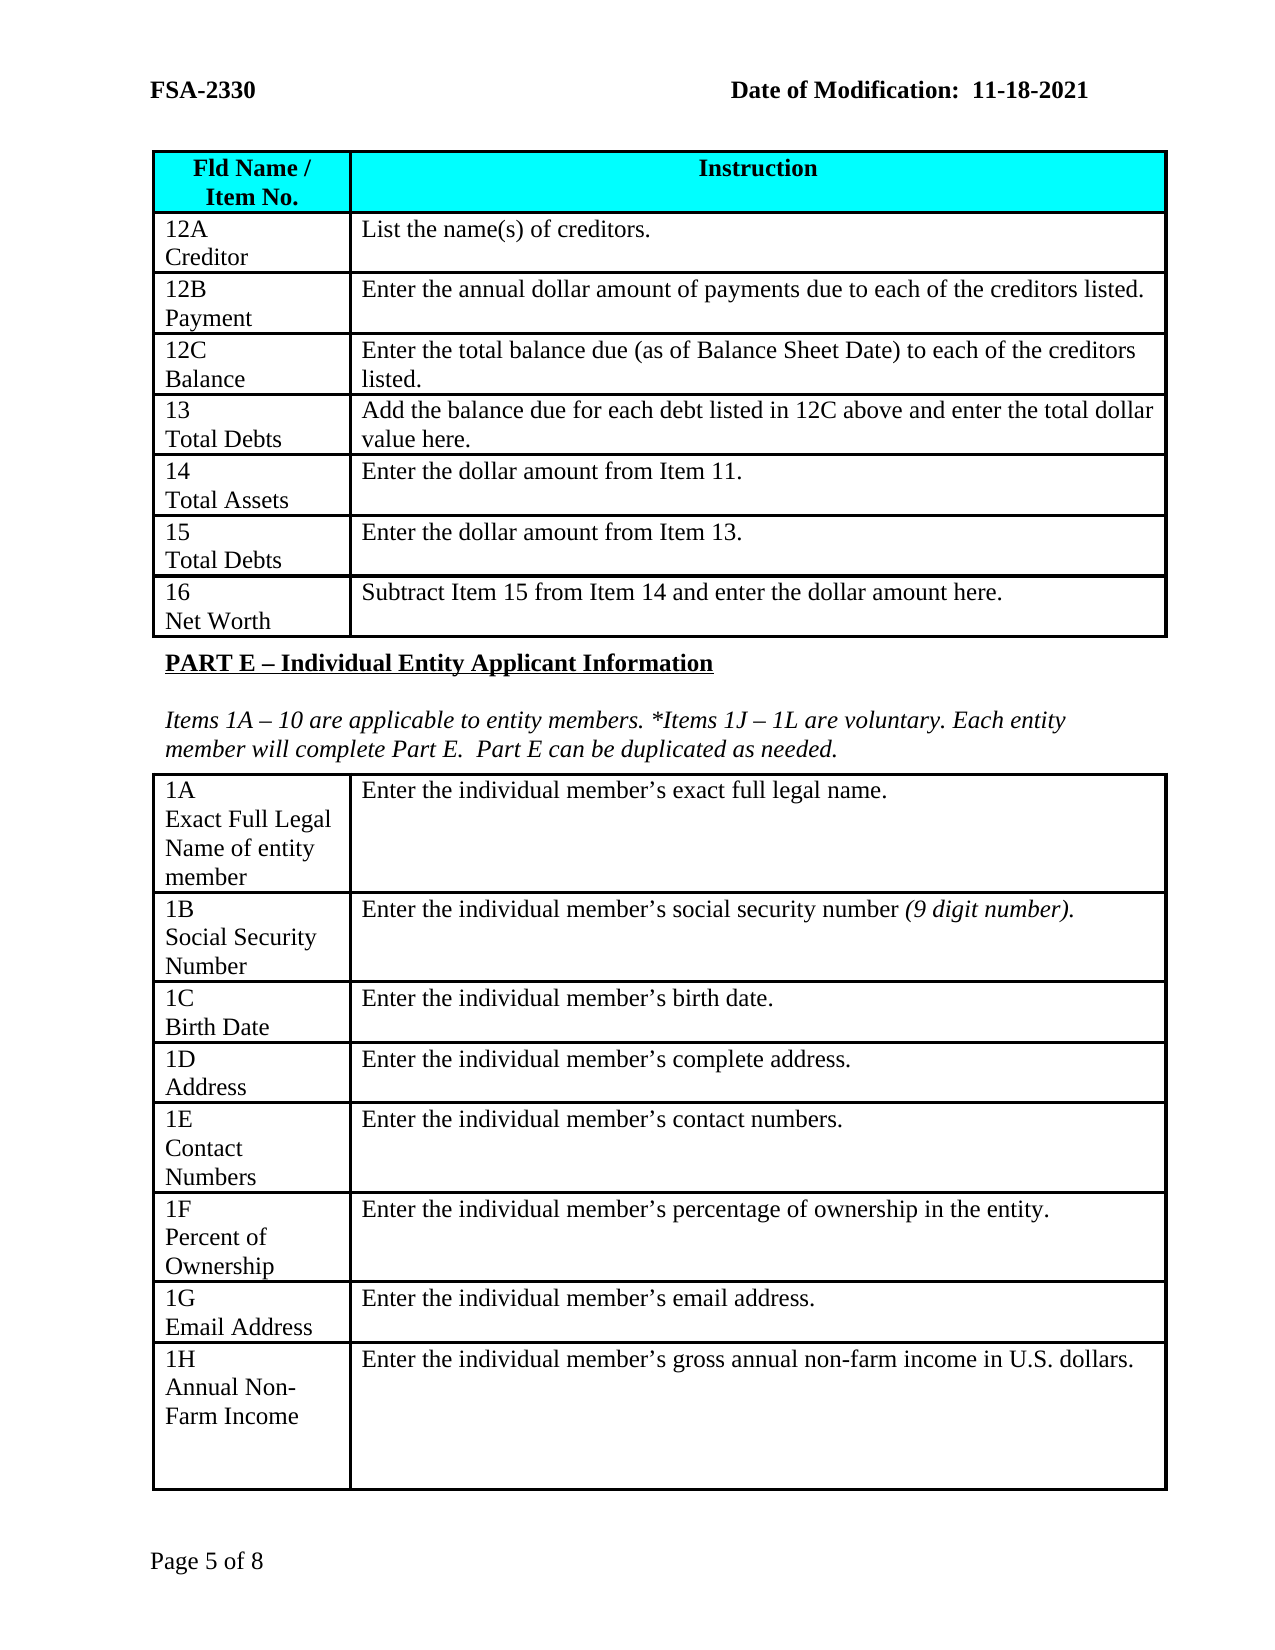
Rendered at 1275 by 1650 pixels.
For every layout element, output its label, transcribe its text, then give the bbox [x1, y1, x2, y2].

table_cell 12B Payment [155, 274, 349, 332]
table_cell 1G Email Address [155, 1283, 349, 1341]
table_cell 12C Balance [155, 335, 349, 392]
table_cell 16 Net Worth [155, 578, 349, 635]
table_cell 1B Social Security Number [155, 894, 349, 980]
table_cell Enter the individual member’s exact full legal name. [352, 776, 1164, 891]
table_header Instruction [352, 153, 1164, 211]
table_cell Enter the dollar amount from Item 11. [352, 456, 1164, 514]
table_cell 1H Annual Non-Farm Income [155, 1344, 349, 1487]
table_cell 13 Total Debts [155, 396, 349, 453]
table_cell Subtract Item 15 from Item 14 and enter the dollar amount here. [352, 578, 1164, 635]
table_cell Enter the individual member’s social security number (9 digit number). [352, 894, 1164, 980]
table_cell Enter the total balance due (as of Balance Sheet Date) to each of the creditors listed. [352, 335, 1164, 392]
table_cell Enter the individual member’s birth date. [352, 983, 1164, 1041]
table_header Fld Name / Item No. [155, 153, 349, 211]
table_cell 1E Contact Numbers [155, 1104, 349, 1191]
table_cell Enter the individual member’s email address. [352, 1283, 1164, 1341]
table_cell Enter the annual dollar amount of payments due to each of the creditors listed. [352, 274, 1164, 332]
table_cell Add the balance due for each debt listed in 12C above and enter the total dollar value here. [352, 396, 1164, 453]
table_cell Enter the individual member’s complete address. [352, 1044, 1164, 1101]
table_cell 1C Birth Date [155, 983, 349, 1041]
table_cell 1D Address [155, 1044, 349, 1101]
table_cell 1A Exact Full Legal Name of entity member [155, 776, 349, 891]
table_cell 14 Total Assets [155, 456, 349, 514]
table_cell 12A Creditor [155, 214, 349, 271]
table_cell Enter the individual member’s percentage of ownership in the entity. [352, 1194, 1164, 1280]
table_cell Enter the individual member’s gross annual non-farm income in U.S. dollars. [352, 1344, 1164, 1487]
table_cell 1F Percent of Ownership [155, 1194, 349, 1280]
table_cell List the name(s) of creditors. [352, 214, 1164, 271]
table_cell 15 Total Debts [155, 517, 349, 574]
table_cell Enter the individual member’s contact numbers. [352, 1104, 1164, 1191]
table_cell Enter the dollar amount from Item 13. [352, 517, 1164, 574]
table_cell PART E – Individual Entity Applicant Information Items 1A – 10 are applicable to entity members. *Items 1J – 1L are voluntary. Each entity member will complete Part E. Part E can be duplicated as needed. [154, 638, 1166, 772]
